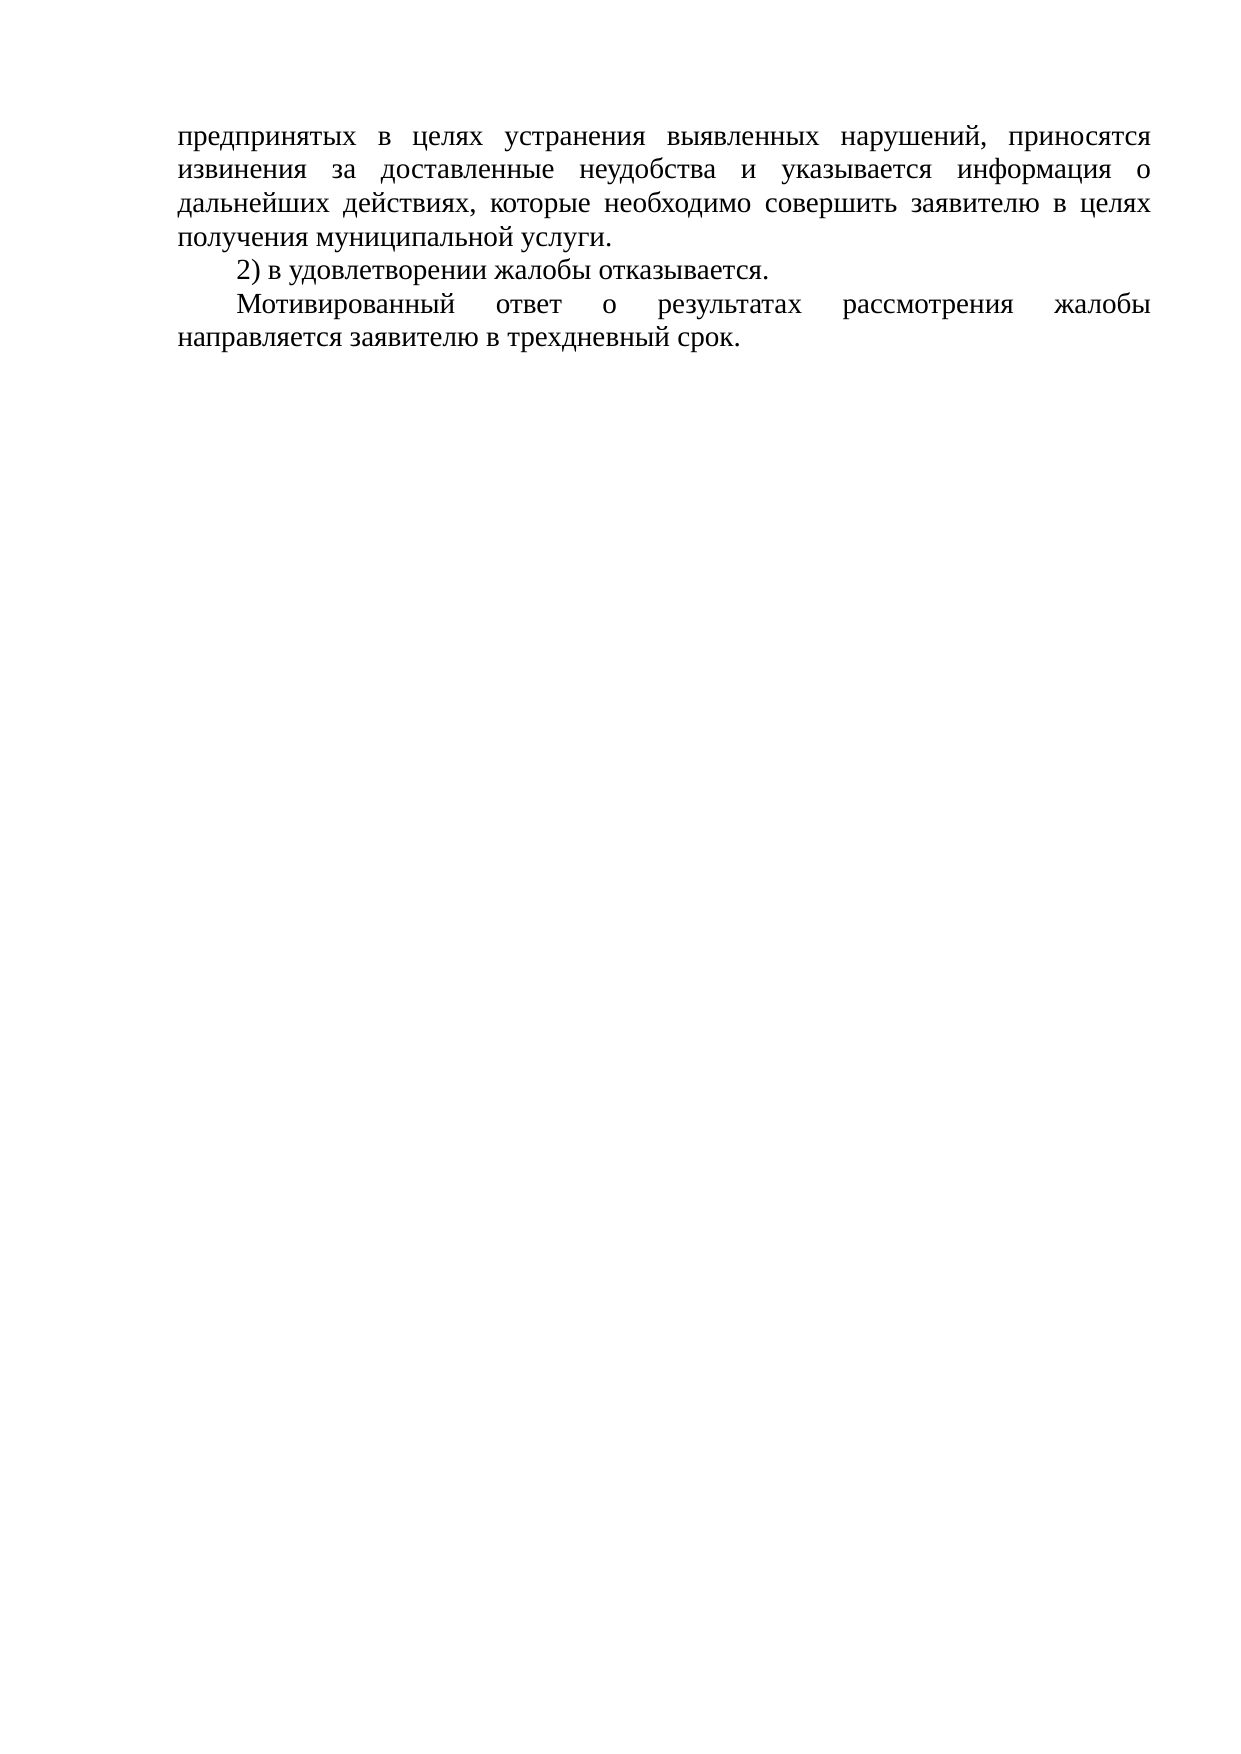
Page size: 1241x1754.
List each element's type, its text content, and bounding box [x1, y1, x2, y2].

text Мотивированный ответ о результатах рассмотрения жалобы направляется заявителю в трехдневный срок. [177, 286, 1152, 353]
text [177, 118, 1152, 252]
text 2) в удовлетворении жалобы отказывается. [177, 252, 1152, 286]
